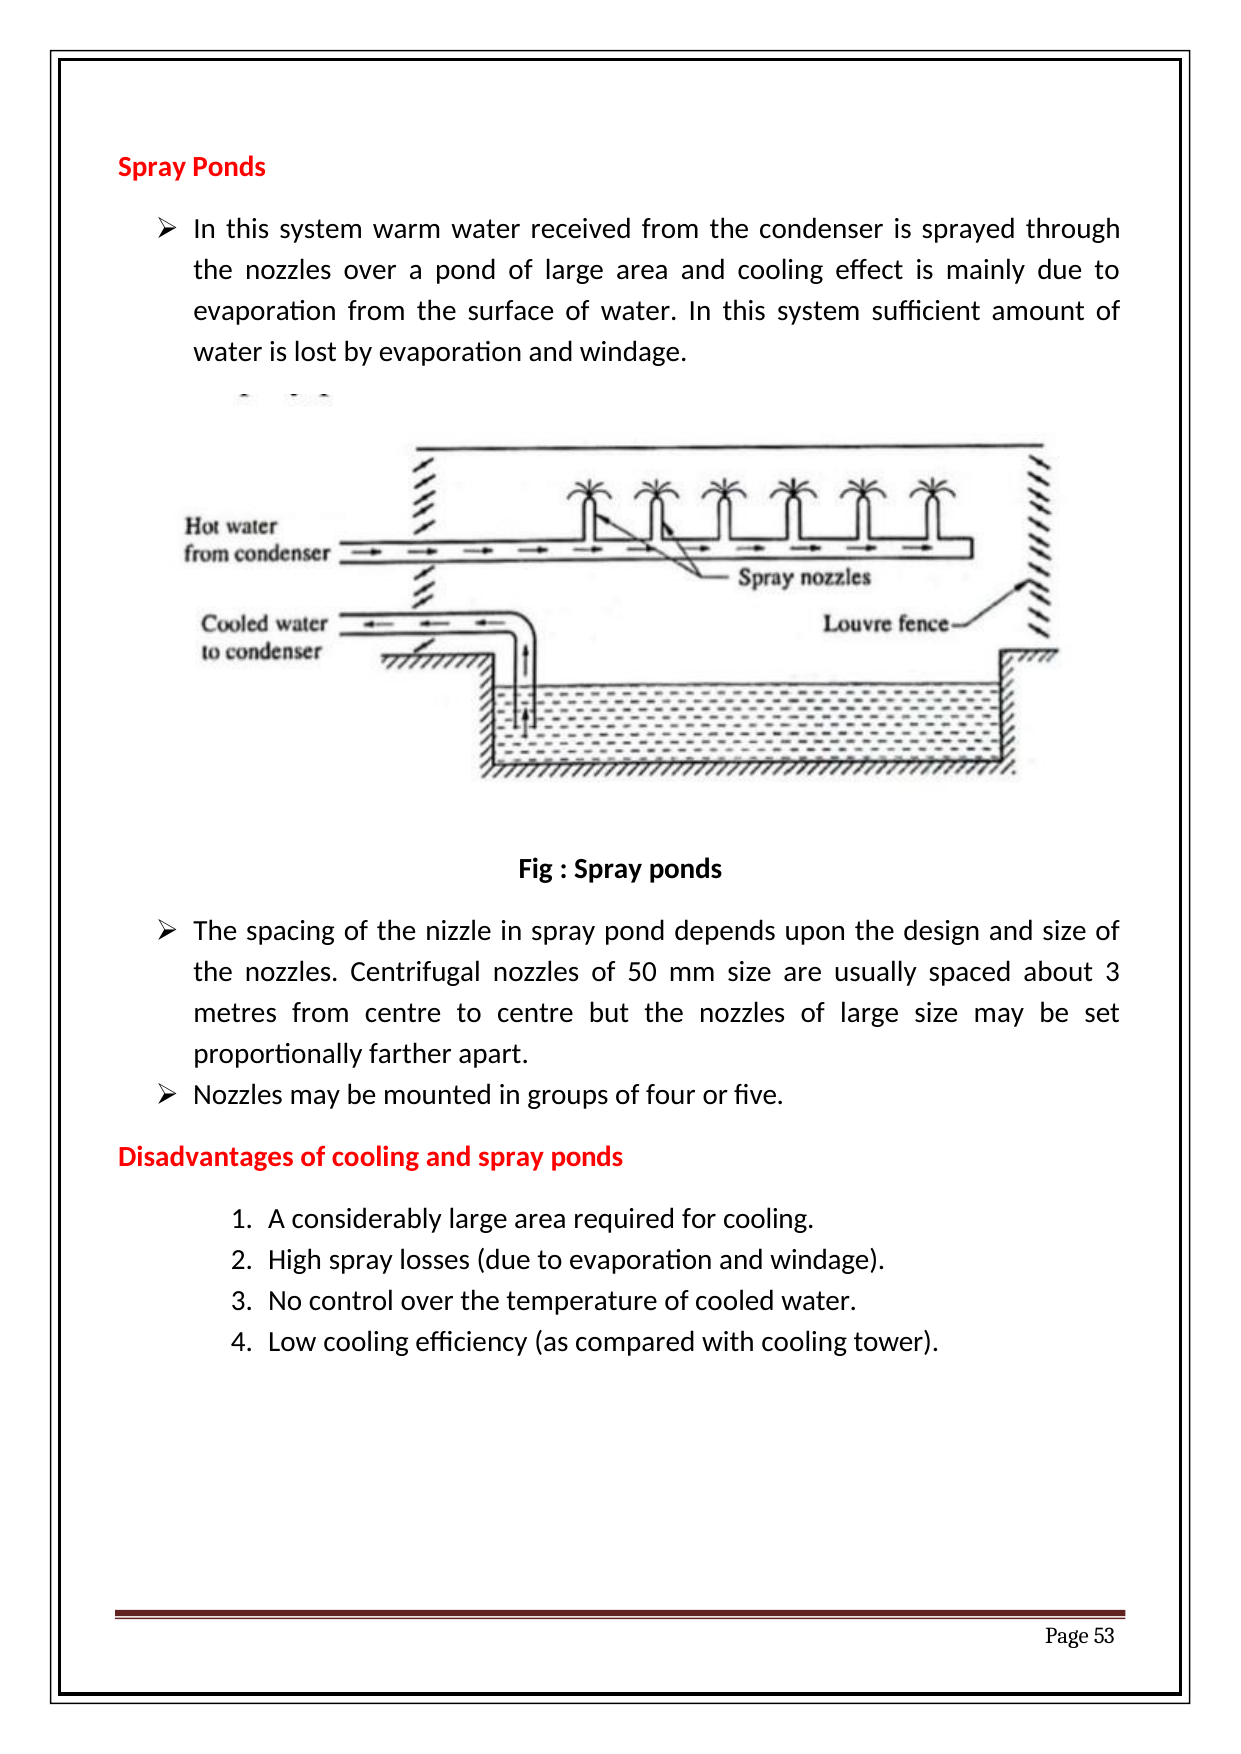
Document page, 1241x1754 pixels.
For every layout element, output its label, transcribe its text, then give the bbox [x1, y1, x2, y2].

list A considerably large area required for cooling. [231, 1200, 1178, 1235]
subtitle Spray Ponds [118, 148, 1178, 184]
list In this system warm water received from the condenser is sprayed through the nozzles over a pond of large area and cooling effect is mainly due to evaporation from the surface of water. In this system sufficient amount of water is lost by evaporation and windage. [156, 210, 1122, 368]
list Low cooling efficiency (as compared with cooling tower). [231, 1323, 1178, 1358]
list High spray losses (due to evaporation and windage). [231, 1241, 1178, 1276]
list Nozzles may be mounted in groups of four or five. [156, 1076, 1178, 1112]
subtitle Fig : Spray ponds [92, 850, 1149, 886]
picture [171, 394, 1072, 795]
list No control over the temperature of cooled water. [231, 1282, 1178, 1317]
list The spacing of the nizzle in spray pond depends upon the design and size of the nozzles. Centrifugal nozzles of 50 mm size are usually spaced about 3 metres from centre to centre but the nozzles of large size may be set proportionally farther apart. [156, 912, 1122, 1071]
subtitle Disadvantages of cooling and spray ponds [118, 1138, 1178, 1173]
